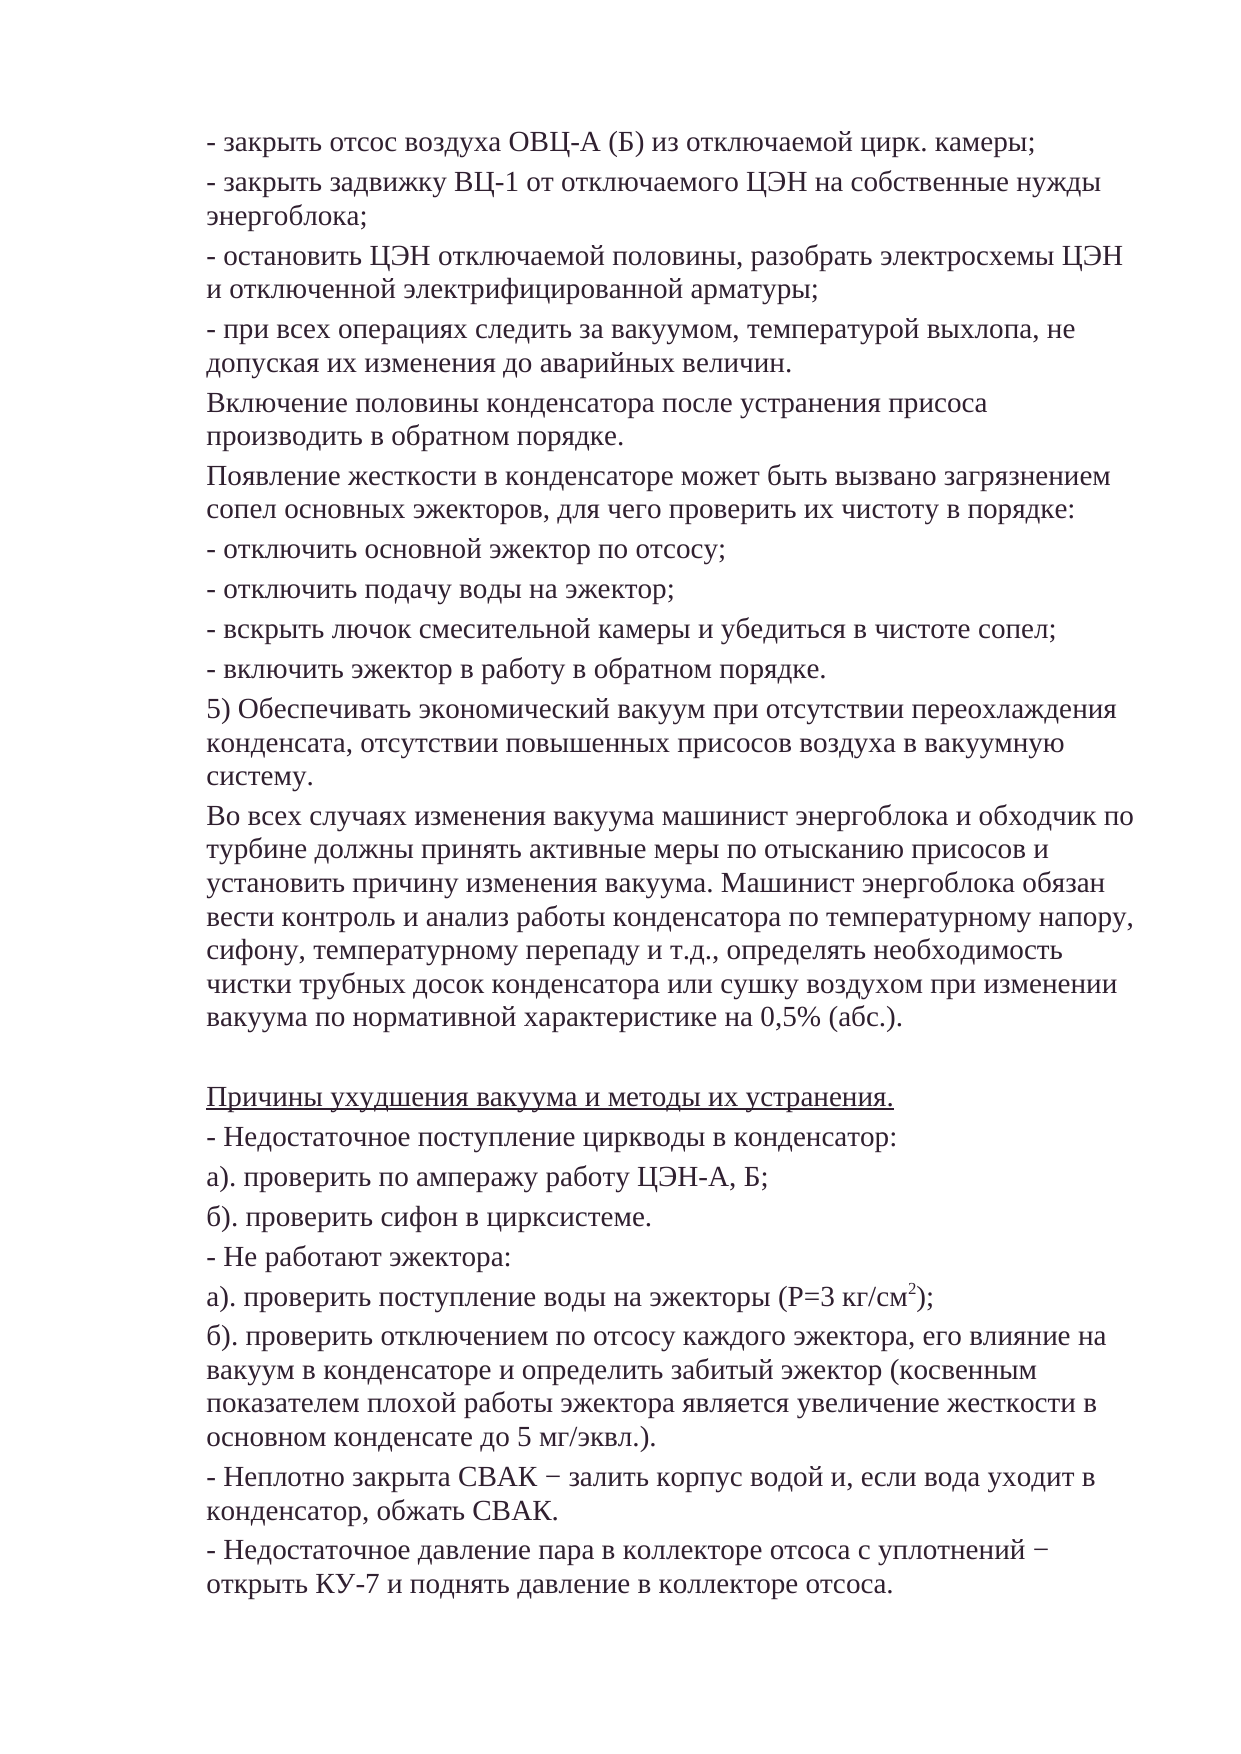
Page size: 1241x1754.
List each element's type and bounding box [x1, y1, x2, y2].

table_header [187, 118, 1142, 1606]
